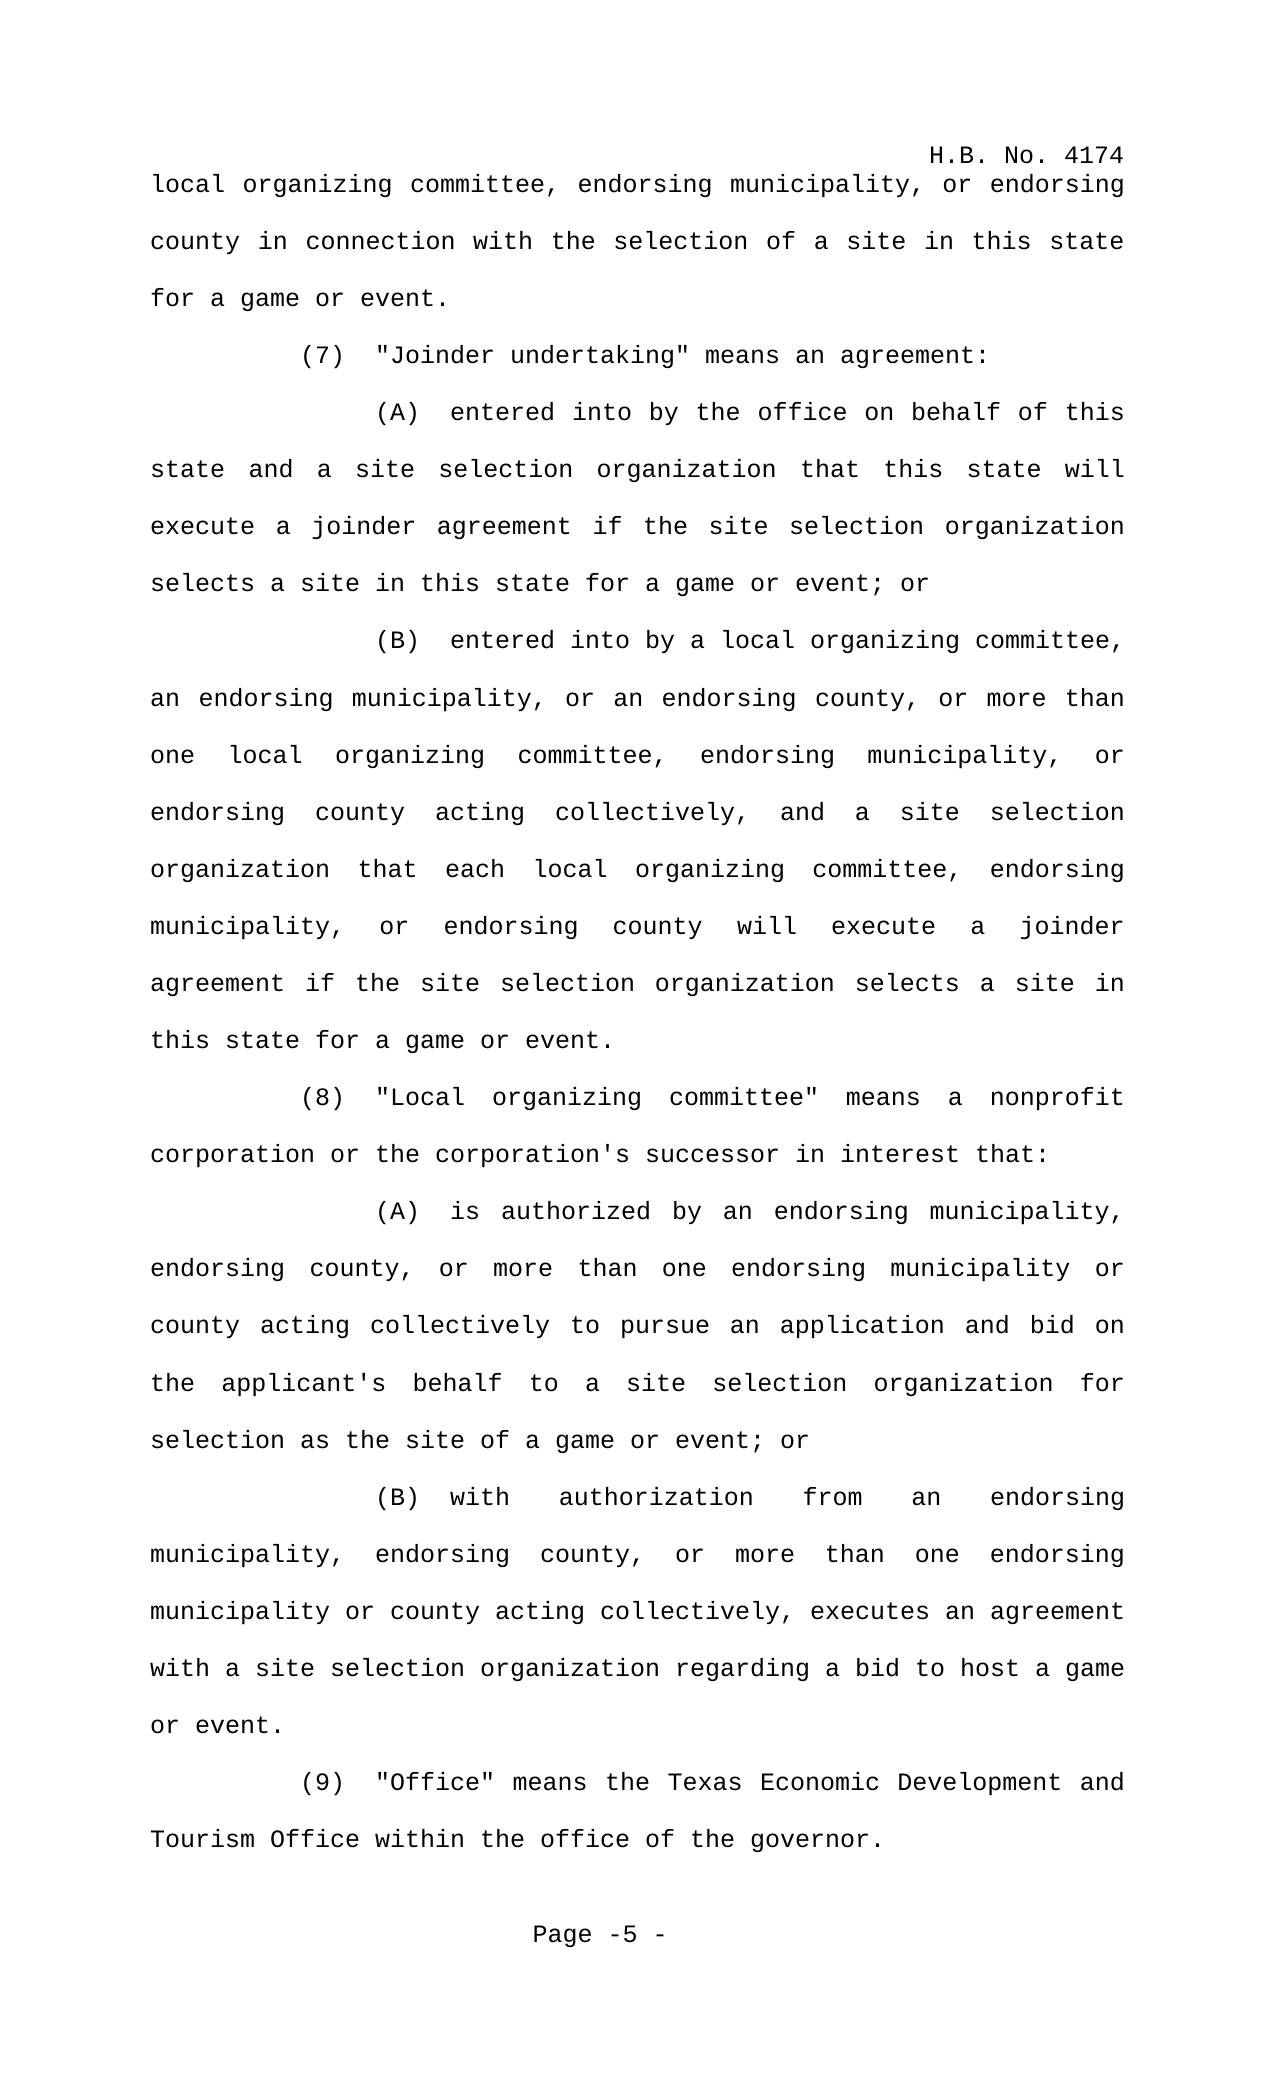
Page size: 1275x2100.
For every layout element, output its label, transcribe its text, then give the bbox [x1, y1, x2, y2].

text (B) entered into by a local organizing committee, an endorsing municipality, or an endorsing county, or more than one local organizing committee, endorsing municipality, or endorsing county acting collectively, and a site selection organization that each local organizing committee, endorsing municipality, or endorsing county will execute a joinder agreement if the site selection organization selects a site in this state for a game or event. [150, 628, 1125, 1056]
text (B) with authorization from an endorsing municipality, endorsing county, or more than one endorsing municipality or county acting collectively, executes an agreement with a site selection organization regarding a bid to host a game or event. [150, 1484, 1125, 1741]
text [150, 171, 1125, 314]
text (8) "Local organizing committee" means a nonprofit corporation or the corporation's successor in interest that: [150, 1084, 1125, 1170]
text (A) is authorized by an endorsing municipality, endorsing county, or more than one endorsing municipality or county acting collectively to pursue an application and bid on the applicant's behalf to a site selection organization for selection as the site of a game or event; or [150, 1199, 1125, 1456]
text (A) entered into by the office on behalf of this state and a site selection organization that this state will execute a joinder agreement if the site selection organization selects a site in this state for a game or event; or [150, 399, 1125, 599]
text (7) "Joinder undertaking" means an agreement: [150, 342, 1125, 371]
text (9) "Office" means the Texas Economic Development and Tourism Office within the office of the governor. [150, 1769, 1125, 1855]
